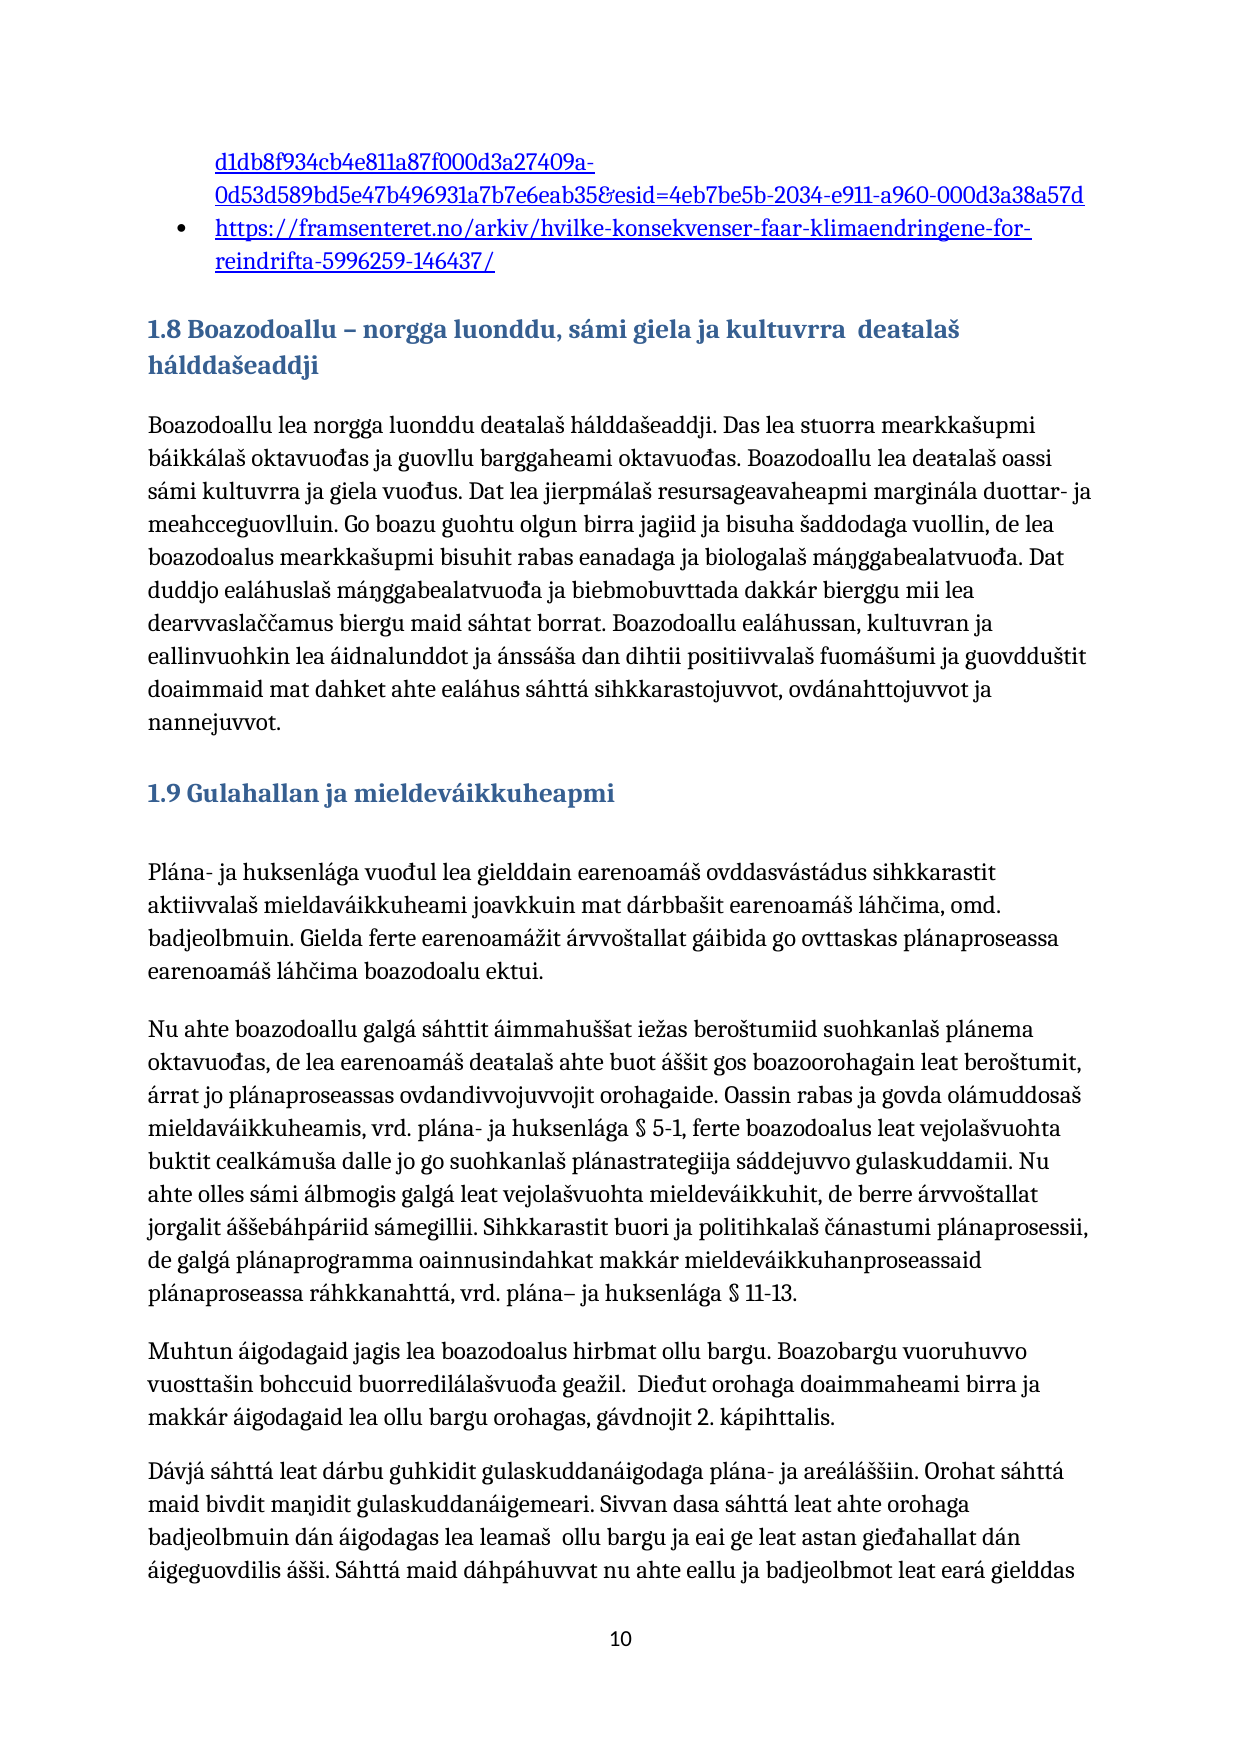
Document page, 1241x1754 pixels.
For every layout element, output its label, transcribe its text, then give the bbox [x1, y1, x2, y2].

text Boazodoallu lea norgga luonddu deaŧalaš hálddašeaddji. Das lea stuorra mearkkašupmi báikkálaš oktavuođas ja guovllu barggaheami oktavuođas. Boazodoallu lea deaŧalaš oassi sámi kultuvrra ja giela vuođus. Dat lea jierpmálaš resursageavaheapmi marginála duottar- ja meahcceguovlluin. Go boazu guohtu olgun birra jagiid ja bisuha šaddodaga vuollin, de lea boazodoalus mearkkašupmi bisuhit rabas eanadaga ja biologalaš máŋggabealatvuođa. Dat duddjo ealáhuslaš máŋggabealatvuođa ja biebmobuvttada dakkár bierggu mii lea dearvvaslaččamus biergu maid sáhtat borrat. Boazodoallu ealáhussan, kultuvran ja eallinvuohkin lea áidnalunddot ja ánssáša dan dihtii positiivvalaš fuomášumi ja guovdduštit doaimmaid mat dahket ahte ealáhus sáhttá sihkkarastojuvvot, ovdánahttojuvvot ja nannejuvvot. [148, 411, 1093, 736]
text Muhtun áigodagaid jagis lea boazodoalus hirbmat ollu bargu. Boazobargu vuoruhuvvo vuosttašin bohccuid buorredilálašvuođa geažil. Dieđut orohaga doaimmaheami birra ja makkár áigodagaid lea ollu bargu orohagas, gávdnojit 2. kápihttalis. [148, 1337, 1093, 1432]
text Nu ahte boazodoallu galgá sáhttit áimmahuššat iežas beroštumiid suohkanlaš plánema oktavuođas, de lea earenoamáš deaŧalaš ahte buot áššit gos boazoorohagain leat beroštumit, árrat jo plánaproseassas ovdandivvojuvvojit orohagaide. Oassin rabas ja govda olámuddosaš mieldaváikkuheamis, vrd. plána- ja huksenlága § 5-1, ferte boazodoalus leat vejolašvuohta buktit cealkámuša dalle jo go suohkanlaš plánastrategiija sáddejuvvo gulaskuddamii. Nu ahte olles sámi álbmogis galgá leat vejolašvuohta mieldeváikkuhit, de berre árvvoštallat jorgalit áššebáhpáriid sámegillii. Sihkkarastit buori ja politihkalaš čánastumi plánaprosessii, de galgá plánaprogramma oainnusindahkat makkár mieldeváikkuhanproseassaid plánaproseassa ráhkkanahttá, vrd. plána– ja huksenlága § 11-13. [148, 1015, 1093, 1308]
text 1.8 Boazodoallu – norgga luonddu, sámi giela ja kultuvrra deaŧalaš hálddašeaddji [148, 314, 1093, 381]
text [148, 1457, 1093, 1585]
list https://framsenteret.no/arkiv/hvilke-konsekvenser-faar-klimaendringene-for-reindrifta-5996259-146437/ [177, 214, 1093, 275]
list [177, 148, 1093, 209]
text 1.9 Gulahallan ja mieldeváikkuheapmi [148, 778, 1093, 809]
text Plána- ja huksenlága vuođul lea gielddain earenoamáš ovddasvástádus sihkkarastit aktiivvalaš mieldaváikkuheami joavkkuin mat dárbbašit earenoamáš láhčima, omd. badjeolbmuin. Gielda ferte earenoamážit árvvoštallat gáibida go ovttaskas plánaproseassa earenoamáš láhčima boazodoalu ektui. [148, 858, 1093, 986]
